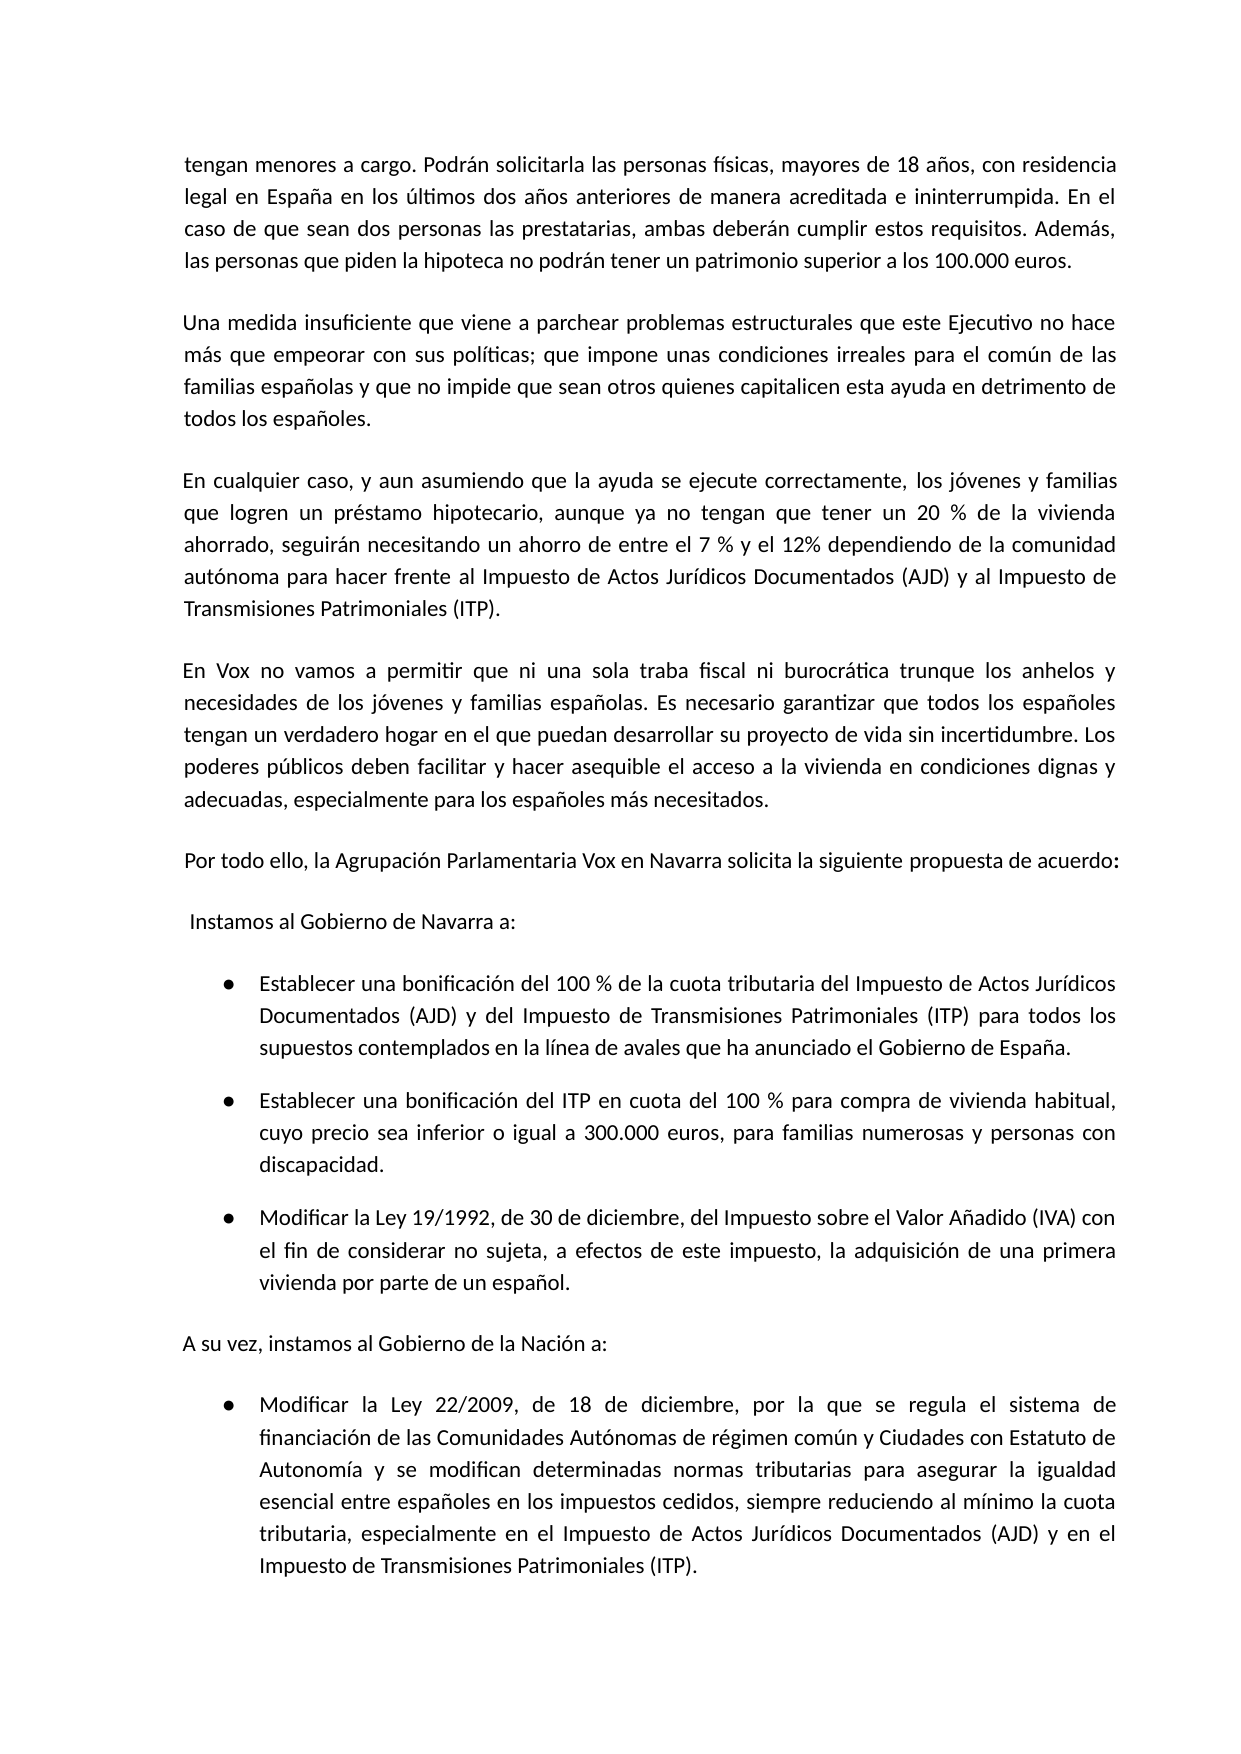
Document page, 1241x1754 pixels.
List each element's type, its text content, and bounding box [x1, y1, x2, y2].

list Modificar la Ley 19/1992, de 30 de diciembre, del Impuesto sobre el Valor Añadido (IVA) con el fin de considerar no sujeta, a efectos de este impuesto, la adquisición de una primera vivienda por parte de un español. [222, 1203, 1118, 1296]
text En cualquier caso, y aun asumiendo que la ayuda se ejecute correctamente, los jóvenes y familias que logren un préstamo hipotecario, aunque ya no tengan que tener un 20 % de la vivienda ahorrado, seguirán necesitando un ahorro de entre el 7 % y el 12% dependiendo de la comunidad autónoma para hacer frente al Impuesto de Actos Jurídicos Documentados (AJD) y al Impuesto de Transmisiones Patrimoniales (ITP). [182, 466, 1118, 623]
list Establecer una bonificación del ITP en cuota del 100 % para compra de vivienda habitual, cuyo precio sea inferior o igual a 300.000 euros, para familias numerosas y personas con discapacidad. [222, 1086, 1118, 1178]
text En Vox no vamos a permitir que ni una sola traba fiscal ni burocrática trunque los anhelos y necesidades de los jóvenes y familias españolas. Es necesario garantizar que todos los españoles tengan un verdadero hogar en el que puedan desarrollar su proyecto de vida sin incertidumbre. Los poderes públicos deben facilitar y hacer asequible el acceso a la vivienda en condiciones dignas y adecuadas, especialmente para los españoles más necesitados. [182, 656, 1118, 813]
list Modificar la Ley 22/2009, de 18 de diciembre, por la que se regula el sistema de financiación de las Comunidades Autónomas de régimen común y Ciudades con Estatuto de Autonomía y se modifican determinadas normas tributarias para asegurar la igualdad esencial entre españoles en los impuestos cedidos, siempre reduciendo al mínimo la cuota tributaria, especialmente en el Impuesto de Actos Jurídicos Documentados (AJD) y en el Impuesto de Transmisiones Patrimoniales (ITP). [222, 1391, 1118, 1579]
text A su vez, instamos al Gobierno de la Nación a: [182, 1329, 1118, 1357]
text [184, 150, 1118, 274]
text Una medida insuficiente que viene a parchear problemas estructurales que este Ejecutivo no hace más que empeorar con sus políticas; que impone unas condiciones irreales para el común de las familias españolas y que no impide que sean otros quienes capitalicen esta ayuda en detrimento de todos los españoles. [182, 308, 1118, 432]
text Por todo ello, la Agrupación Parlamentaria Vox en Navarra solicita la siguiente propuesta de acuerdo: [184, 846, 1128, 874]
text Instamos al Gobierno de Navarra a: [184, 907, 1128, 935]
list Establecer una bonificación del 100 % de la cuota tributaria del Impuesto de Actos Jurídicos Documentados (AJD) y del Impuesto de Transmisiones Patrimoniales (ITP) para todos los supuestos contemplados en la línea de avales que ha anunciado el Gobierno de España. [222, 969, 1118, 1061]
